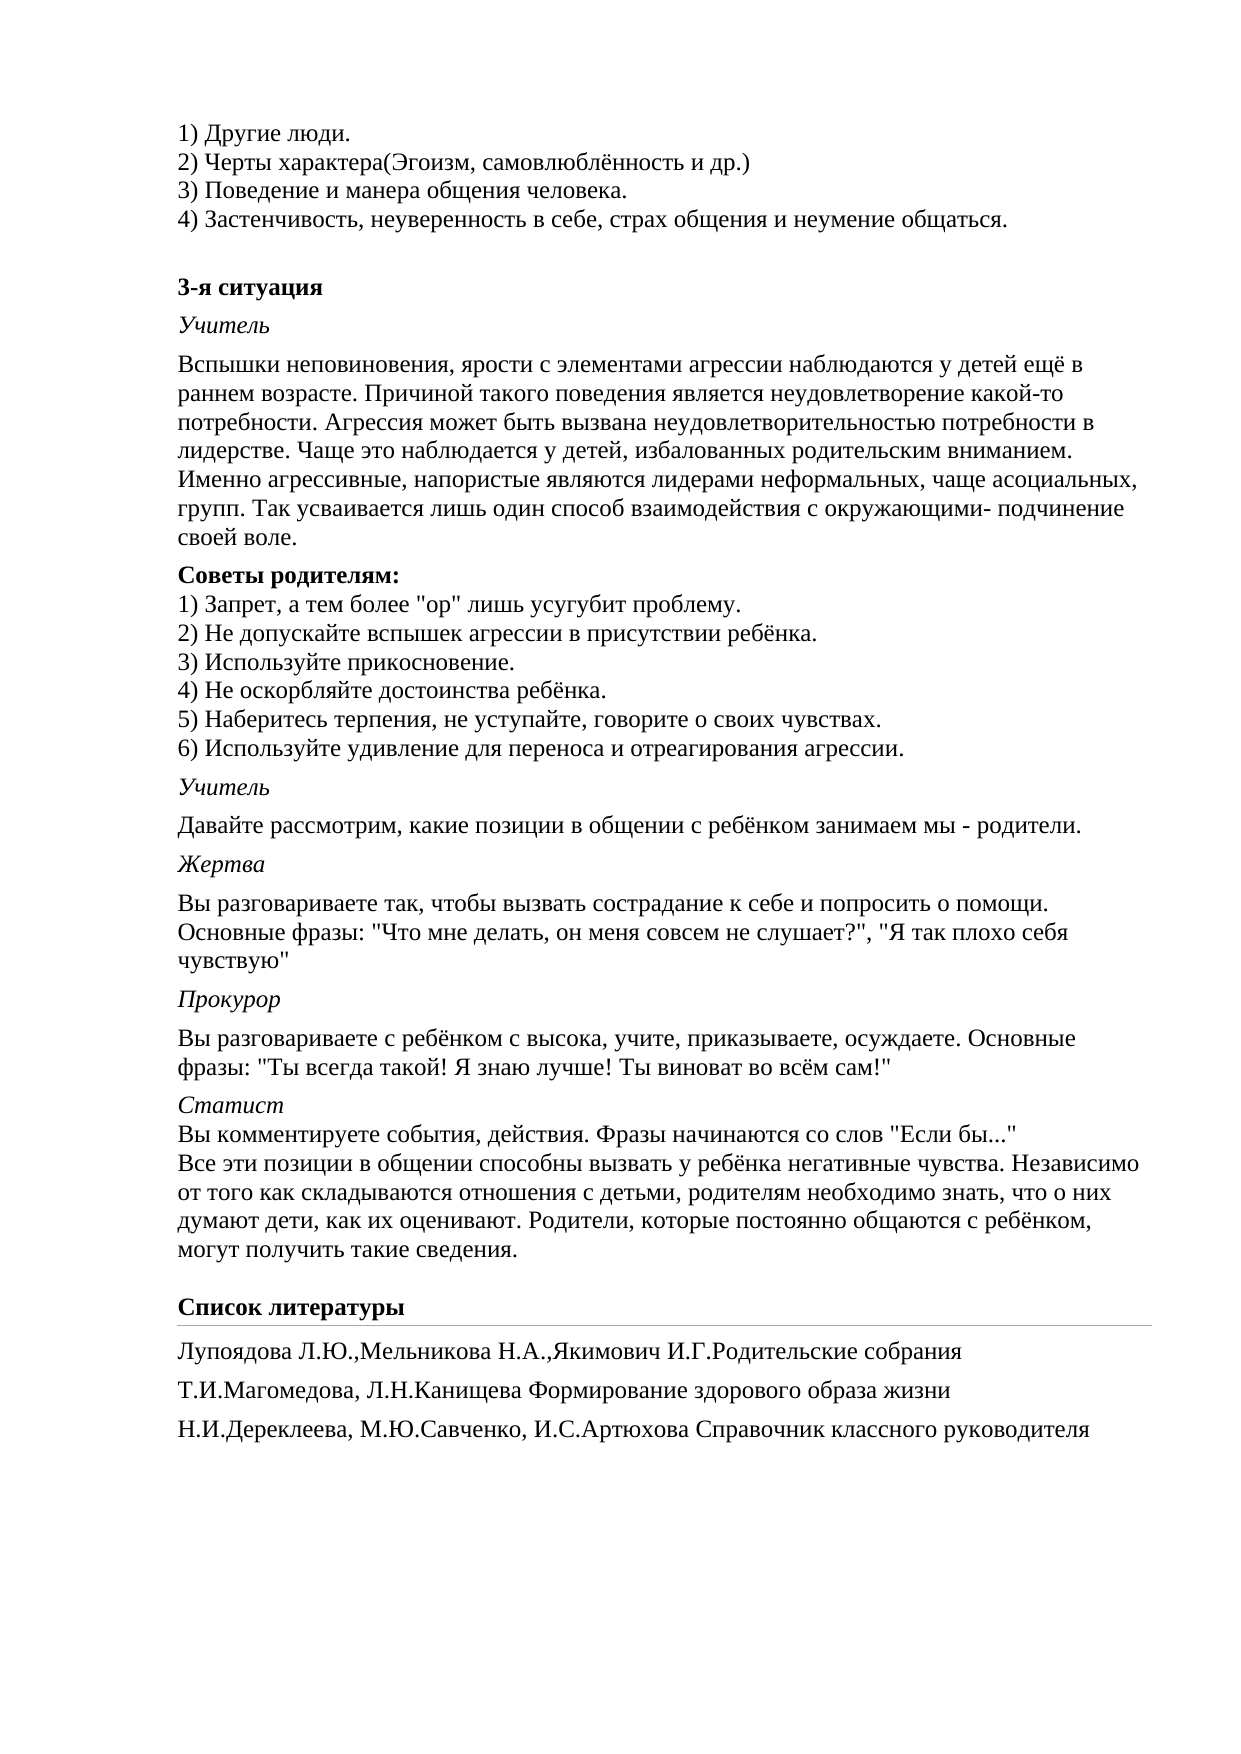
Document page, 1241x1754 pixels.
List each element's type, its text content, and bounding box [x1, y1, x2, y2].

text 6) Используйте удивление для переноса и отреагирования агрессии. [177, 733, 1152, 762]
text Давайте рассмотрим, какие позиции в общении с ребёнком занимаем мы - родители. [177, 811, 1152, 839]
text Вы комментируете события, действия. Фразы начинаются со слов "Если бы..." [177, 1119, 1152, 1148]
text Вы разговариваете с ребёнком с высока, учите, приказываете, осуждаете. Основные фразы: "Ты всегда такой! Я знаю лучше! Ты виноват во всём сам!" [177, 1023, 1152, 1081]
text Список литературы [177, 1292, 1152, 1325]
text 3) Поведение и манера общения человека. [177, 176, 1152, 204]
text Прокурор [177, 984, 1152, 1013]
text 2) Черты характера(Эгоизм, самовлюблённость и др.) [177, 147, 1152, 176]
text 4) Застенчивость, неуверенность в себе, страх общения и неумение общаться. [177, 204, 1152, 233]
text Жертва [177, 849, 1152, 878]
text 1) Запрет, а тем более "ор" лишь усугубит проблему. [177, 589, 1152, 618]
text Учитель [177, 311, 1152, 339]
text Все эти позиции в общении способны вызвать у ребёнка негативные чувства. Независимо от того как складываются отношения с детьми, родителям необходимо знать, что о них думают дети, как их оценивают. Родители, которые постоянно общаются с ребёнком, могут получить такие сведения. [177, 1148, 1152, 1263]
text 5) Наберитесь терпения, не уступайте, говорите о своих чувствах. [177, 704, 1152, 733]
text 1) Другие люди. [177, 118, 1152, 147]
text 4) Не оскорбляйте достоинства ребёнка. [177, 676, 1152, 704]
text Советы родителям: [177, 561, 1152, 589]
text Статист [177, 1091, 1152, 1119]
text 3-я ситуация [177, 272, 1152, 301]
text 3) Используйте прикосновение. [177, 647, 1152, 676]
text Т.И.Магомедова, Л.Н.Канищева Формирование здорового образа жизни [177, 1375, 1152, 1404]
text Н.И.Дереклеева, М.Ю.Савченко, И.С.Артюхова Справочник классного руководителя [177, 1414, 1152, 1443]
text Лупоядова Л.Ю.,Мельникова Н.А.,Якимович И.Г.Родительские собрания [177, 1336, 1152, 1365]
text 2) Не допускайте вспышек агрессии в присутствии ребёнка. [177, 618, 1152, 647]
text Вспышки неповиновения, ярости с элементами агрессии наблюдаются у детей ещё в раннем возрасте. Причиной такого поведения является неудовлетворение какой-то потребности. Агрессия может быть вызвана неудовлетворительностью потребности в лидерстве. Чаще это наблюдается у детей, избалованных родительским вниманием. Именно агрессивные, напористые являются лидерами неформальных, чаще асоциальных, групп. Так усваивается лишь один способ взаимодействия с окружающими- подчинение своей воле. [177, 349, 1152, 551]
text Учитель [177, 772, 1152, 801]
text Вы разговариваете так, чтобы вызвать сострадание к себе и попросить о помощи. Основные фразы: "Что мне делать, он меня совсем не слушает?", "Я так плохо себя чувствую" [177, 888, 1152, 974]
